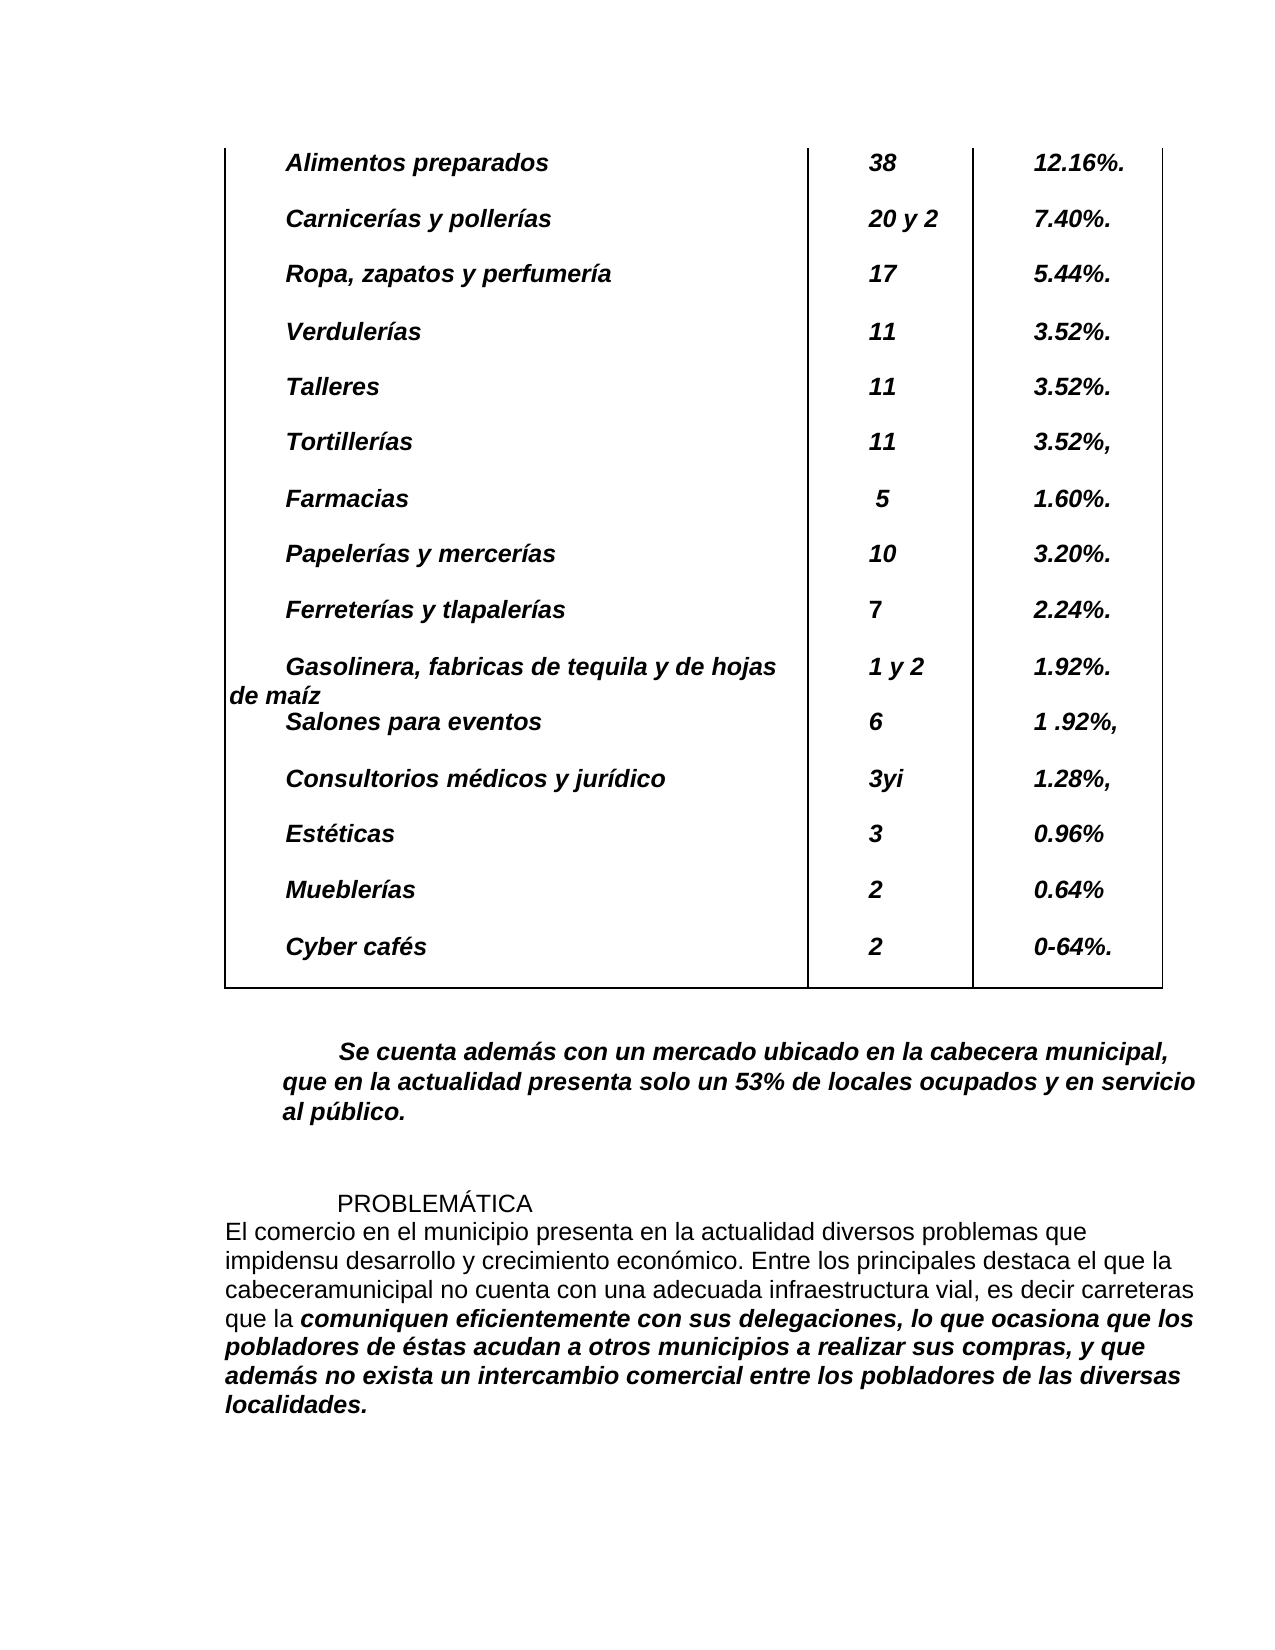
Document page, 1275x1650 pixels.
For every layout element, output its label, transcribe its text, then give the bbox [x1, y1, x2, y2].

text PROBLEMÁTICA [281, 1189, 1200, 1217]
table_cell Ropa, zapatos y perfumería [226, 259, 807, 317]
text El comercio en el municipio presenta en la actualidad diversos problemas que impidensu desarrollo y crecimiento económico. Entre los principales destaca el que la cabeceramunicipal no cuenta con una adecuada infraestructura vial, es decir carreteras que la comuniquen eficientemente con sus delegaciones, lo que ocasiona que los pobladores de éstas acudan a otros municipios a realizar sus compras, y que además no exista un intercambio comercial entre los pobladores de las diversas localidades. [225, 1217, 1197, 1419]
table_cell 17 [809, 259, 972, 317]
text Se cuenta además con un mercado ubicado en la cabecera municipal, que en la actualidad presenta solo un 53% de locales ocupados y en servicio al público. [282, 1036, 1200, 1126]
table_cell 5.44%. [974, 259, 1162, 317]
